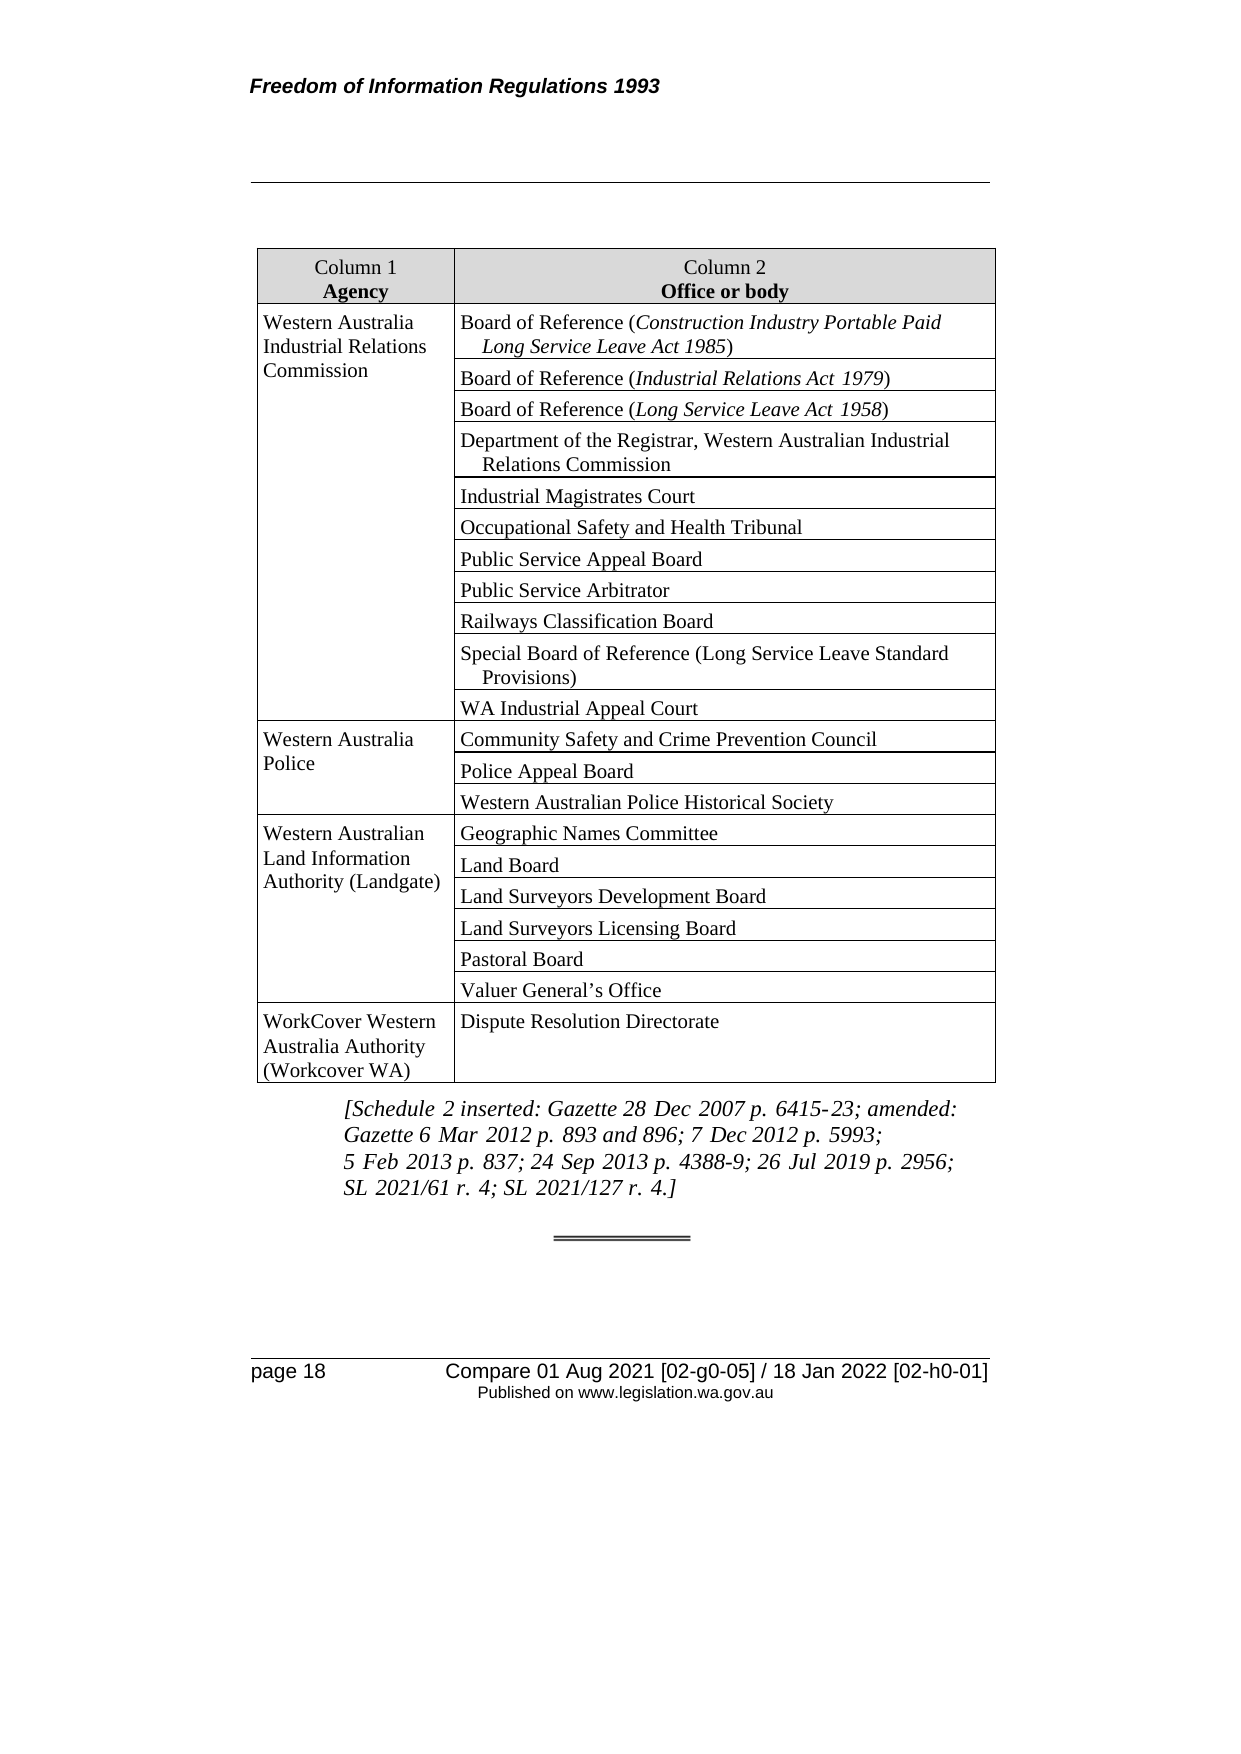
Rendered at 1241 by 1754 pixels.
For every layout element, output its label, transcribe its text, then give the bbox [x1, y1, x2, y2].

table_cell Public Service Appeal Board [455, 540, 995, 571]
table_cell Land Surveyors Licensing Board [455, 909, 995, 939]
table_cell WA Industrial Appeal Court [455, 690, 995, 720]
table_cell Western Australian Police Historical Society [455, 784, 995, 814]
table_cell Special Board of Reference (Long Service Leave Standard Provisions) [455, 634, 995, 689]
table_cell Valuer General’s Office [455, 972, 995, 1002]
picture [543, 1225, 697, 1254]
text [Schedule 2 inserted: Gazette 28 Dec 2007 p. 6415-23; amended: Gazette 6 Mar 2012 p. 893 and 896; 7 Dec 2012 p. 5993; 5 Feb 2013 p. 837; 24 Sep 2013 p. 4388-9; 26 Jul 2019 p. 2956; SL 2021/61 r. 4; SL 2021/127 r. 4.] [251, 1095, 990, 1201]
table_header Column 1 Agency [258, 249, 454, 303]
table_cell Western Australia Industrial Relations Commission [258, 304, 454, 720]
table_cell Pastoral Board [455, 941, 995, 971]
table_cell Dispute Resolution Directorate [455, 1003, 995, 1082]
table_cell Occupational Safety and Health Tribunal [455, 509, 995, 539]
table_cell Land Surveyors Development Board [455, 878, 995, 908]
table_cell Department of the Registrar, Western Australian Industrial Relations Commission [455, 422, 995, 476]
table_header Column 2 Office or body [455, 249, 995, 303]
table_cell Public Service Arbitrator [455, 572, 995, 602]
table_cell Land Board [455, 846, 995, 877]
table_cell Board of Reference (Long Service Leave Act 1958) [455, 391, 995, 421]
table_cell Industrial Magistrates Court [455, 478, 995, 508]
table_cell WorkCover Western Australia Authority (Workcover WA) [258, 1003, 454, 1082]
table_cell Geographic Names Committee [455, 815, 995, 845]
table_cell Western Australia Police [258, 721, 454, 814]
table_cell Community Safety and Crime Prevention Council [455, 721, 995, 751]
table_cell Railways Classification Board [455, 603, 995, 633]
table_cell Board of Reference (Construction Industry Portable Paid Long Service Leave Act 1985) [455, 304, 995, 358]
table_cell Board of Reference (Industrial Relations Act 1979) [455, 359, 995, 390]
table_cell Western Australian Land Information Authority (Landgate) [258, 815, 454, 1002]
table_cell Police Appeal Board [455, 753, 995, 783]
